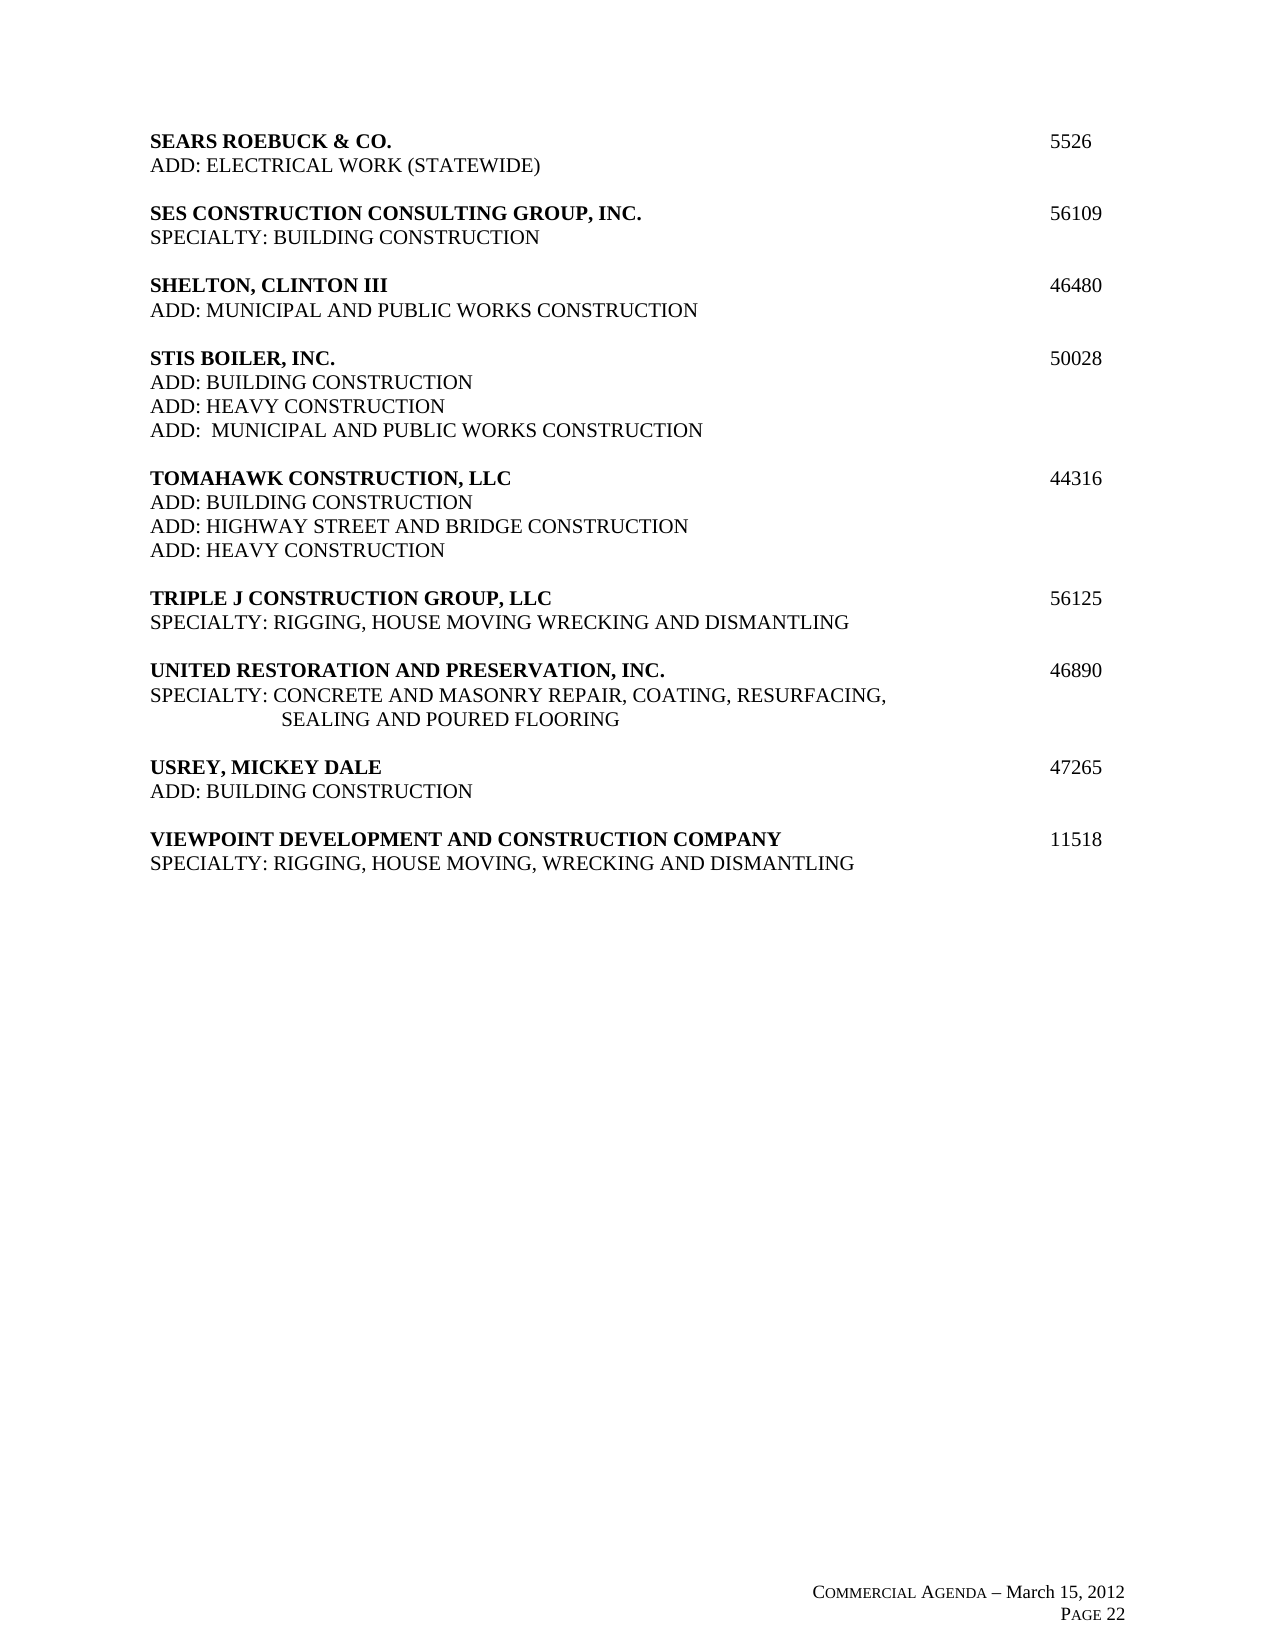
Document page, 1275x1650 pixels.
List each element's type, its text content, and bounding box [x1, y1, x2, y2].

text SES CONSTRUCTION CONSULTING GROUP, INC. 56109 [150, 201, 1125, 225]
text SPECIALTY: RIGGING, HOUSE MOVING, WRECKING AND DISMANTLING [150, 851, 1125, 875]
text ADD: ELECTRICAL WORK (STATEWIDE) [150, 153, 1125, 177]
text STIS BOILER, INC. 50028 [150, 346, 1125, 370]
text ADD: MUNICIPAL AND PUBLIC WORKS CONSTRUCTION [150, 418, 1125, 442]
text VIEWPOINT DEVELOPMENT AND CONSTRUCTION COMPANY 11518 [150, 827, 1125, 851]
text ADD: MUNICIPAL AND PUBLIC WORKS CONSTRUCTION [150, 297, 1125, 322]
text ADD: HIGHWAY STREET AND BRIDGE CONSTRUCTION [150, 514, 1125, 538]
text TOMAHAWK CONSTRUCTION, LLC 44316 [150, 466, 1125, 490]
text SHELTON, CLINTON III 46480 [150, 273, 1125, 297]
text ADD: BUILDING CONSTRUCTION [150, 370, 1125, 394]
text UNITED RESTORATION AND PRESERVATION, INC. 46890 [150, 658, 1125, 682]
text ADD: BUILDING CONSTRUCTION [150, 779, 1125, 803]
text SEARS ROEBUCK & CO. 5526 [150, 129, 1125, 153]
text ADD: BUILDING CONSTRUCTION [150, 490, 1125, 514]
text SPECIALTY: BUILDING CONSTRUCTION [150, 225, 1125, 249]
text ADD: HEAVY CONSTRUCTION [150, 538, 1125, 562]
text SPECIALTY: RIGGING, HOUSE MOVING WRECKING AND DISMANTLING [150, 610, 1125, 634]
text TRIPLE J CONSTRUCTION GROUP, LLC 56125 [150, 586, 1125, 610]
text USREY, MICKEY DALE 47265 [150, 755, 1125, 779]
text SPECIALTY: CONCRETE AND MASONRY REPAIR, COATING, RESURFACING, [150, 682, 1125, 707]
text ADD: HEAVY CONSTRUCTION [150, 394, 1125, 418]
text SEALING AND POURED FLOORING [281, 707, 1125, 731]
